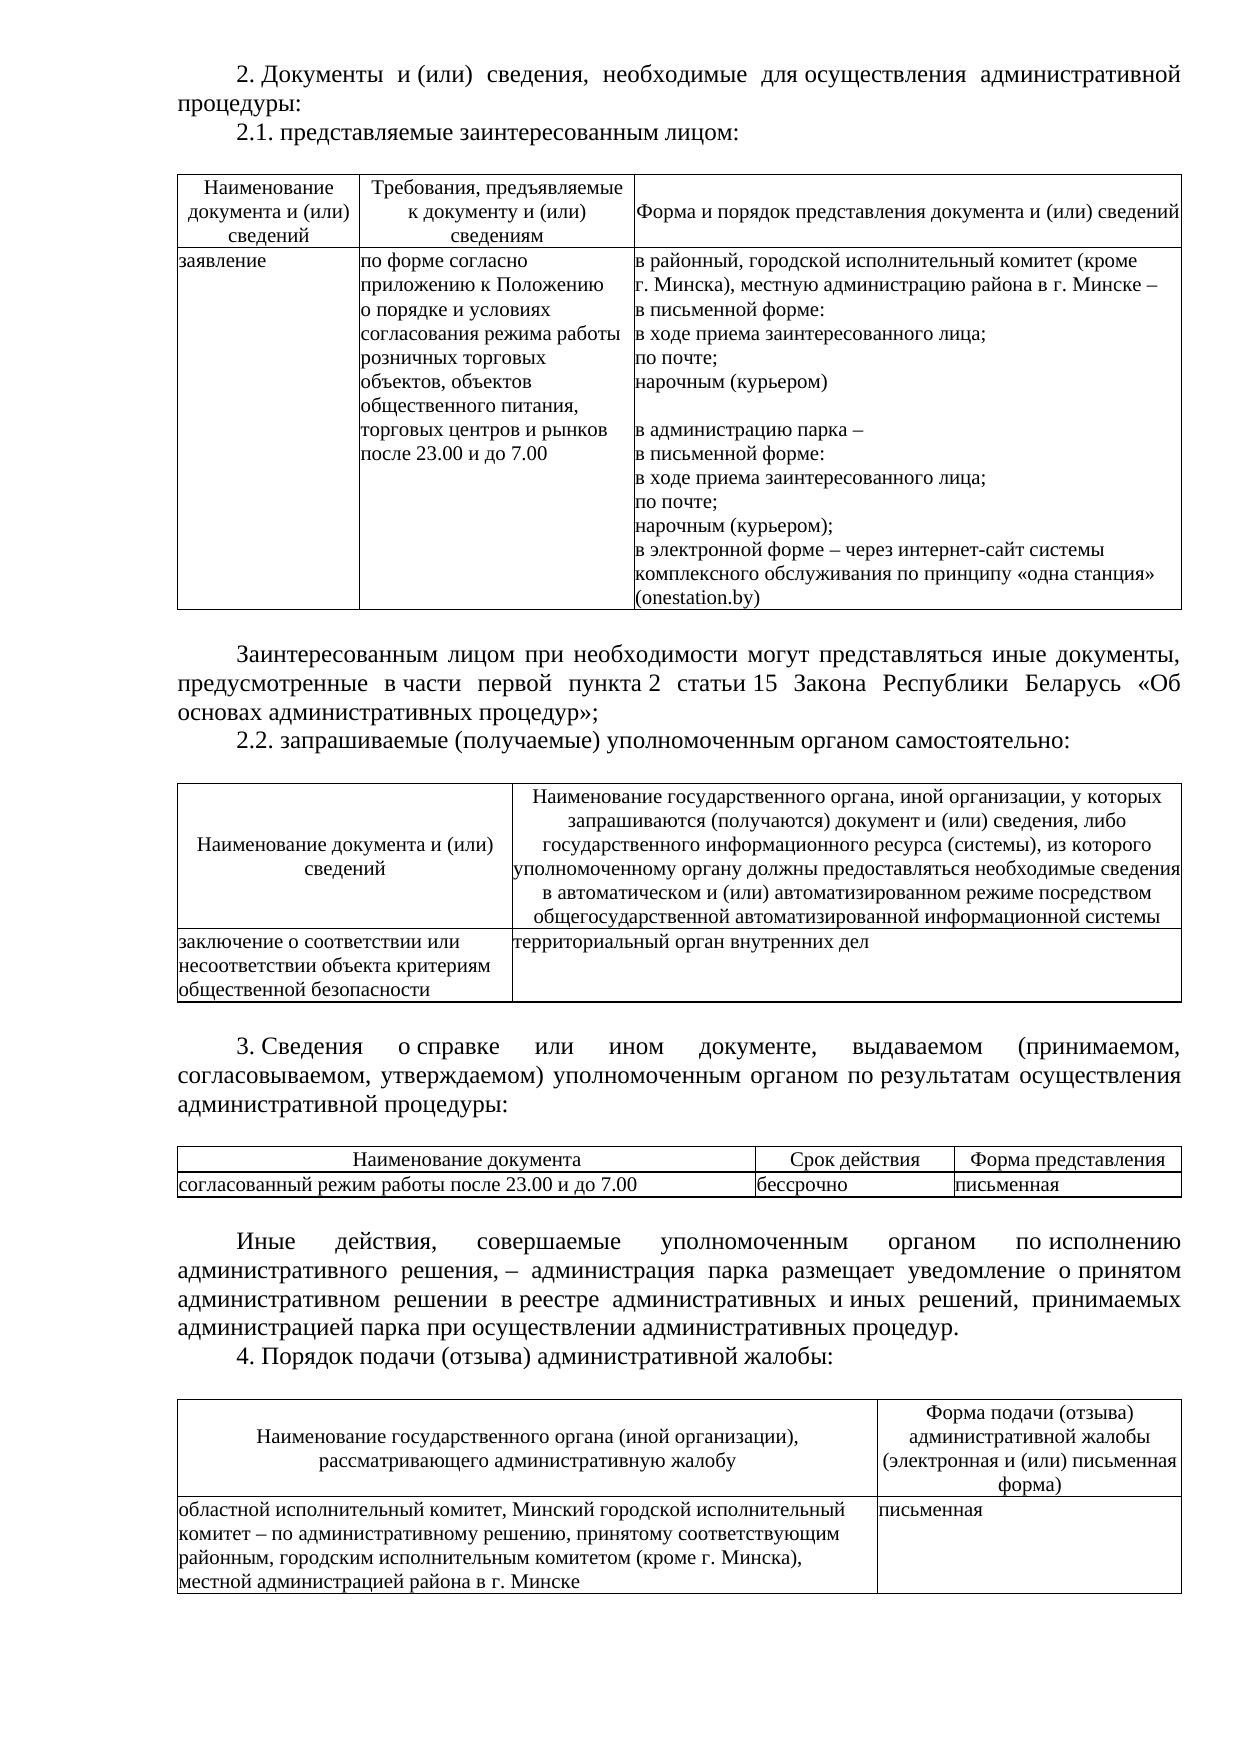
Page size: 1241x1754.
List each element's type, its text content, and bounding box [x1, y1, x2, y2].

table_cell территориальный орган внутренних дел [513, 929, 1181, 1001]
table_cell письменная [955, 1173, 1181, 1196]
text 2. Документы и (или) сведения, необходимые для осуществления административной процедуры: [177, 59, 1181, 117]
table_header Форма подачи (отзыва) административной жалобы (электронная и (или) письменная форма) [878, 1400, 1181, 1496]
table_header Форма и порядок представления документа и (или) сведений [635, 175, 1181, 247]
table_cell бессрочно [756, 1173, 954, 1196]
table_cell заявление [178, 248, 359, 609]
table_header Требования, предъявляемые к документу и (или) сведениям [360, 175, 634, 247]
text 2.2. запрашиваемые (получаемые) уполномоченным органом самостоятельно: [177, 725, 1181, 754]
table_cell письменная [878, 1497, 1181, 1593]
table_header Наименование документа и (или) сведений [178, 175, 359, 247]
table_cell в районный, городской исполнительный комитет (кроме г. Минска), местную администрацию района в г. Минске – в письменной форме: в ходе приема заинтересованного лица; по почте; нарочным (курьером) в администрацию парка – в письменной форме: в ходе приема заинтересованного лица; по почте; нарочным (курьером); в электронной форме – через интернет-сайт системы комплексного обслуживания по принципу «одна станция» (onestation.by) [635, 248, 1181, 609]
table_header Срок действия [756, 1147, 954, 1171]
table_cell по форме согласно приложению к Положению о порядке и условиях согласования режима работы розничных торговых объектов, объектов общественного питания, торговых центров и рынков после 23.00 и до 7.00 [360, 248, 634, 609]
table_cell заключение о соответствии или несоответствии объекта критериям общественной безопасности [178, 929, 512, 1001]
text Заинтересованным лицом при необходимости могут представляться иные документы, предусмотренные в части первой пункта 2 статьи 15 Закона Республики Беларусь «Об основах административных процедур»; [177, 639, 1181, 725]
table_cell областной исполнительный комитет, Минский городской исполнительный комитет – по административному решению, принятому соответствующим районным, городским исполнительным комитетом (кроме г. Минска), местной администрацией района в г. Минске [178, 1497, 877, 1593]
table_header Наименование государственного органа (иной организации), рассматривающего административную жалобу [178, 1400, 877, 1496]
text 4. Порядок подачи (отзыва) административной жалобы: [177, 1341, 1181, 1370]
text 2.1. представляемые заинтересованным лицом: [177, 117, 1181, 145]
table_header Наименование документа и (или) сведений [178, 784, 512, 928]
table_header Форма представления [955, 1147, 1181, 1171]
table_cell согласованный режим работы после 23.00 и до 7.00 [178, 1173, 755, 1196]
text Иные действия, совершаемые уполномоченным органом по исполнению административного решения, – администрация парка размещает уведомление о принятом административном решении в реестре административных и иных решений, принимаемых администрацией парка при осуществлении административных процедур. [177, 1226, 1181, 1341]
table_header Наименование государственного органа, иной организации, у которых запрашиваются (получаются) документ и (или) сведения, либо государственного информационного ресурса (системы), из которого уполномоченному органу должны предоставляться необходимые сведения в автоматическом и (или) автоматизированном режиме посредством общегосударственной автоматизированной информационной системы [513, 784, 1181, 928]
table_header Наименование документа [178, 1147, 755, 1171]
text 3. Сведения о справке или ином документе, выдаваемом (принимаемом, согласовываемом, утверждаемом) уполномоченным органом по результатам осуществления административной процедуры: [177, 1031, 1181, 1117]
